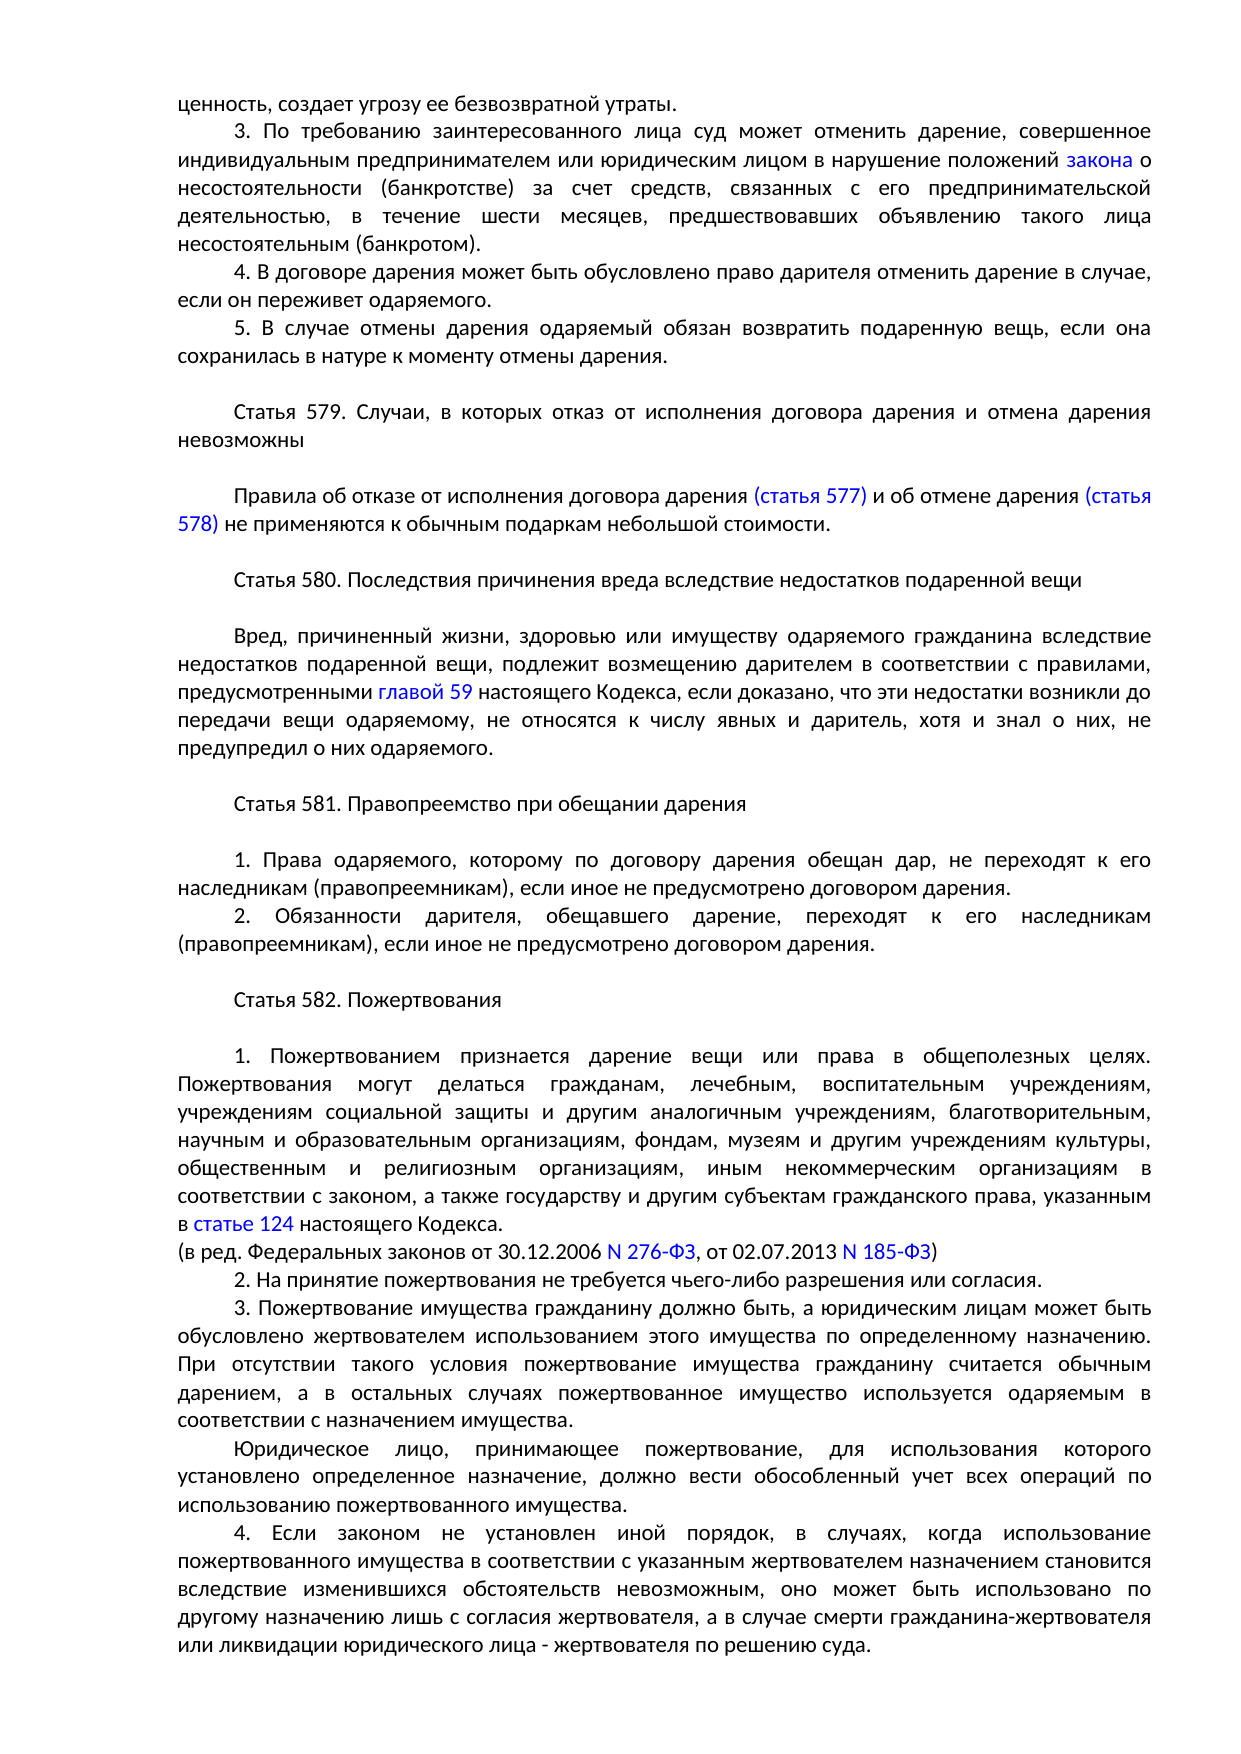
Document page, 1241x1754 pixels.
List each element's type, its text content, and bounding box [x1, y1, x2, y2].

text 4. В договоре дарения может быть обусловлено право дарителя отменить дарение в случае, если он переживет одаряемого. [177, 257, 1152, 313]
text 3. Пожертвование имущества гражданину должно быть, а юридическим лицам может быть обусловлено жертвователем использованием этого имущества по определенному назначению. При отсутствии такого условия пожертвование имущества гражданину считается обычным дарением, а в остальных случаях пожертвованное имущество используется одаряемым в соответствии с назначением имущества. [177, 1293, 1152, 1434]
text Вред, причиненный жизни, здоровью или имуществу одаряемого гражданина вследствие недостатков подаренной вещи, подлежит возмещению дарителем в соответствии с правилами, предусмотренными главой 59 настоящего Кодекса, если доказано, что эти недостатки возникли до передачи вещи одаряемому, не относятся к числу явных и даритель, хотя и знал о них, не предупредил о них одаряемого. [177, 621, 1152, 761]
text 2. Обязанности дарителя, обещавшего дарение, переходят к его наследникам (правопреемникам), если иное не предусмотрено договором дарения. [177, 901, 1152, 957]
text Статья 579. Случаи, в которых отказ от исполнения договора дарения и отмена дарения невозможны [177, 397, 1152, 453]
text Правила об отказе от исполнения договора дарения (статья 577) и об отмене дарения (статья 578) не применяются к обычным подаркам небольшой стоимости. [177, 481, 1152, 537]
text 5. В случае отмены дарения одаряемый обязан возвратить подаренную вещь, если она сохранилась в натуре к моменту отмены дарения. [177, 313, 1152, 369]
text 1. Пожертвованием признается дарение вещи или права в общеполезных целях. Пожертвования могут делаться гражданам, лечебным, воспитательным учреждениям, учреждениям социальной защиты и другим аналогичным учреждениям, благотворительным, научным и образовательным организациям, фондам, музеям и другим учреждениям культуры, общественным и религиозным организациям, иным некоммерческим организациям в соответствии с законом, а также государству и другим субъектам гражданского права, указанным в статье 124 настоящего Кодекса. [177, 1041, 1152, 1237]
text Статья 580. Последствия причинения вреда вследствие недостатков подаренной вещи [177, 565, 1152, 593]
text (в ред. Федеральных законов от 30.12.2006 N 276-ФЗ, от 02.07.2013 N 185-ФЗ) [177, 1237, 1152, 1266]
text Статья 582. Пожертвования [177, 985, 1152, 1013]
text 4. Если законом не установлен иной порядок, в случаях, когда использование пожертвованного имущества в соответствии с указанным жертвователем назначением становится вследствие изменившихся обстоятельств невозможным, оно может быть использовано по другому назначению лишь с согласия жертвователя, а в случае смерти гражданина-жертвователя или ликвидации юридического лица - жертвователя по решению суда. [177, 1518, 1152, 1658]
text 2. На принятие пожертвования не требуется чьего-либо разрешения или согласия. [177, 1266, 1152, 1293]
text 1. Права одаряемого, которому по договору дарения обещан дар, не переходят к его наследникам (правопреемникам), если иное не предусмотрено договором дарения. [177, 845, 1152, 901]
text 3. По требованию заинтересованного лица суд может отменить дарение, совершенное индивидуальным предпринимателем или юридическим лицом в нарушение положений закона о несостоятельности (банкротстве) за счет средств, связанных с его предпринимательской деятельностью, в течение шести месяцев, предшествовавших объявлению такого лица несостоятельным (банкротом). [177, 117, 1152, 257]
text Юридическое лицо, принимающее пожертвование, для использования которого установлено определенное назначение, должно вести обособленный учет всех операций по использованию пожертвованного имущества. [177, 1434, 1152, 1518]
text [177, 89, 1152, 117]
text Статья 581. Правопреемство при обещании дарения [177, 789, 1152, 817]
